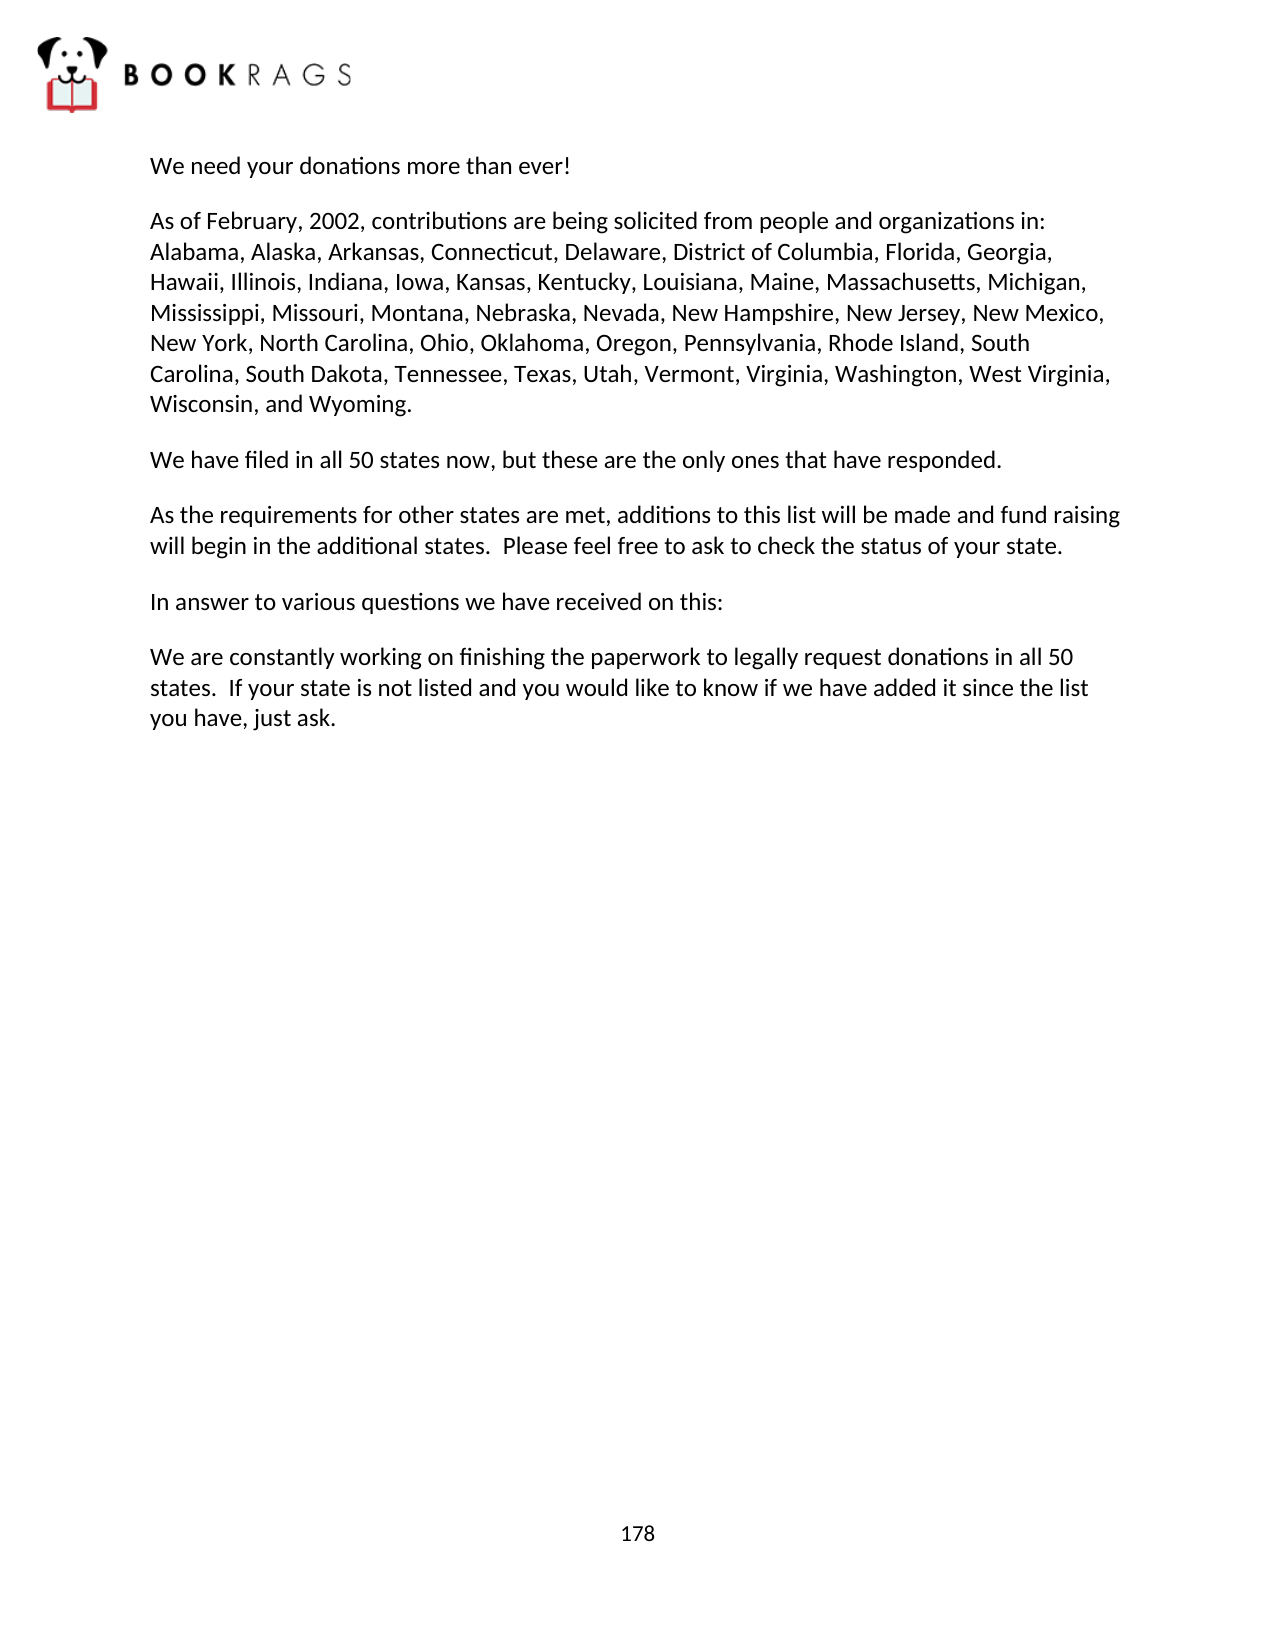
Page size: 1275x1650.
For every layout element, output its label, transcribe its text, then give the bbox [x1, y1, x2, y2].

text We have filed in all 50 states now, but these are the only ones that have responded. [150, 444, 1125, 475]
text We are constantly working on finishing the paperwork to legally request donations in all 50 states. If your state is not listed and you would like to know if we have added it since the list you have, just ask. [150, 641, 1125, 733]
text As of February, 2002, contributions are being solicited from people and organizations in: Alabama, Alaska, Arkansas, Connecticut, Delaware, District of Columbia, Florida, Georgia, Hawaii, Illinois, Indiana, Iowa, Kansas, Kentucky, Louisiana, Maine, Massachusetts, Michigan, Mississippi, Missouri, Montana, Nebraska, Nevada, New Hampshire, New Jersey, New Mexico, New York, North Carolina, Ohio, Oklahoma, Oregon, Pennsylvania, Rhode Island, South Carolina, South Dakota, Tennessee, Texas, Utah, Vermont, Virginia, Washington, West Virginia, Wisconsin, and Wyoming. [150, 206, 1125, 419]
text In answer to various questions we have received on this: [150, 586, 1125, 616]
text As the requirements for other states are met, additions to this list will be made and fund raising will begin in the additional states. Please feel free to ask to check the status of your state. [150, 500, 1125, 561]
text We need your donations more than ever! [150, 150, 1125, 181]
picture [37, 37, 351, 113]
